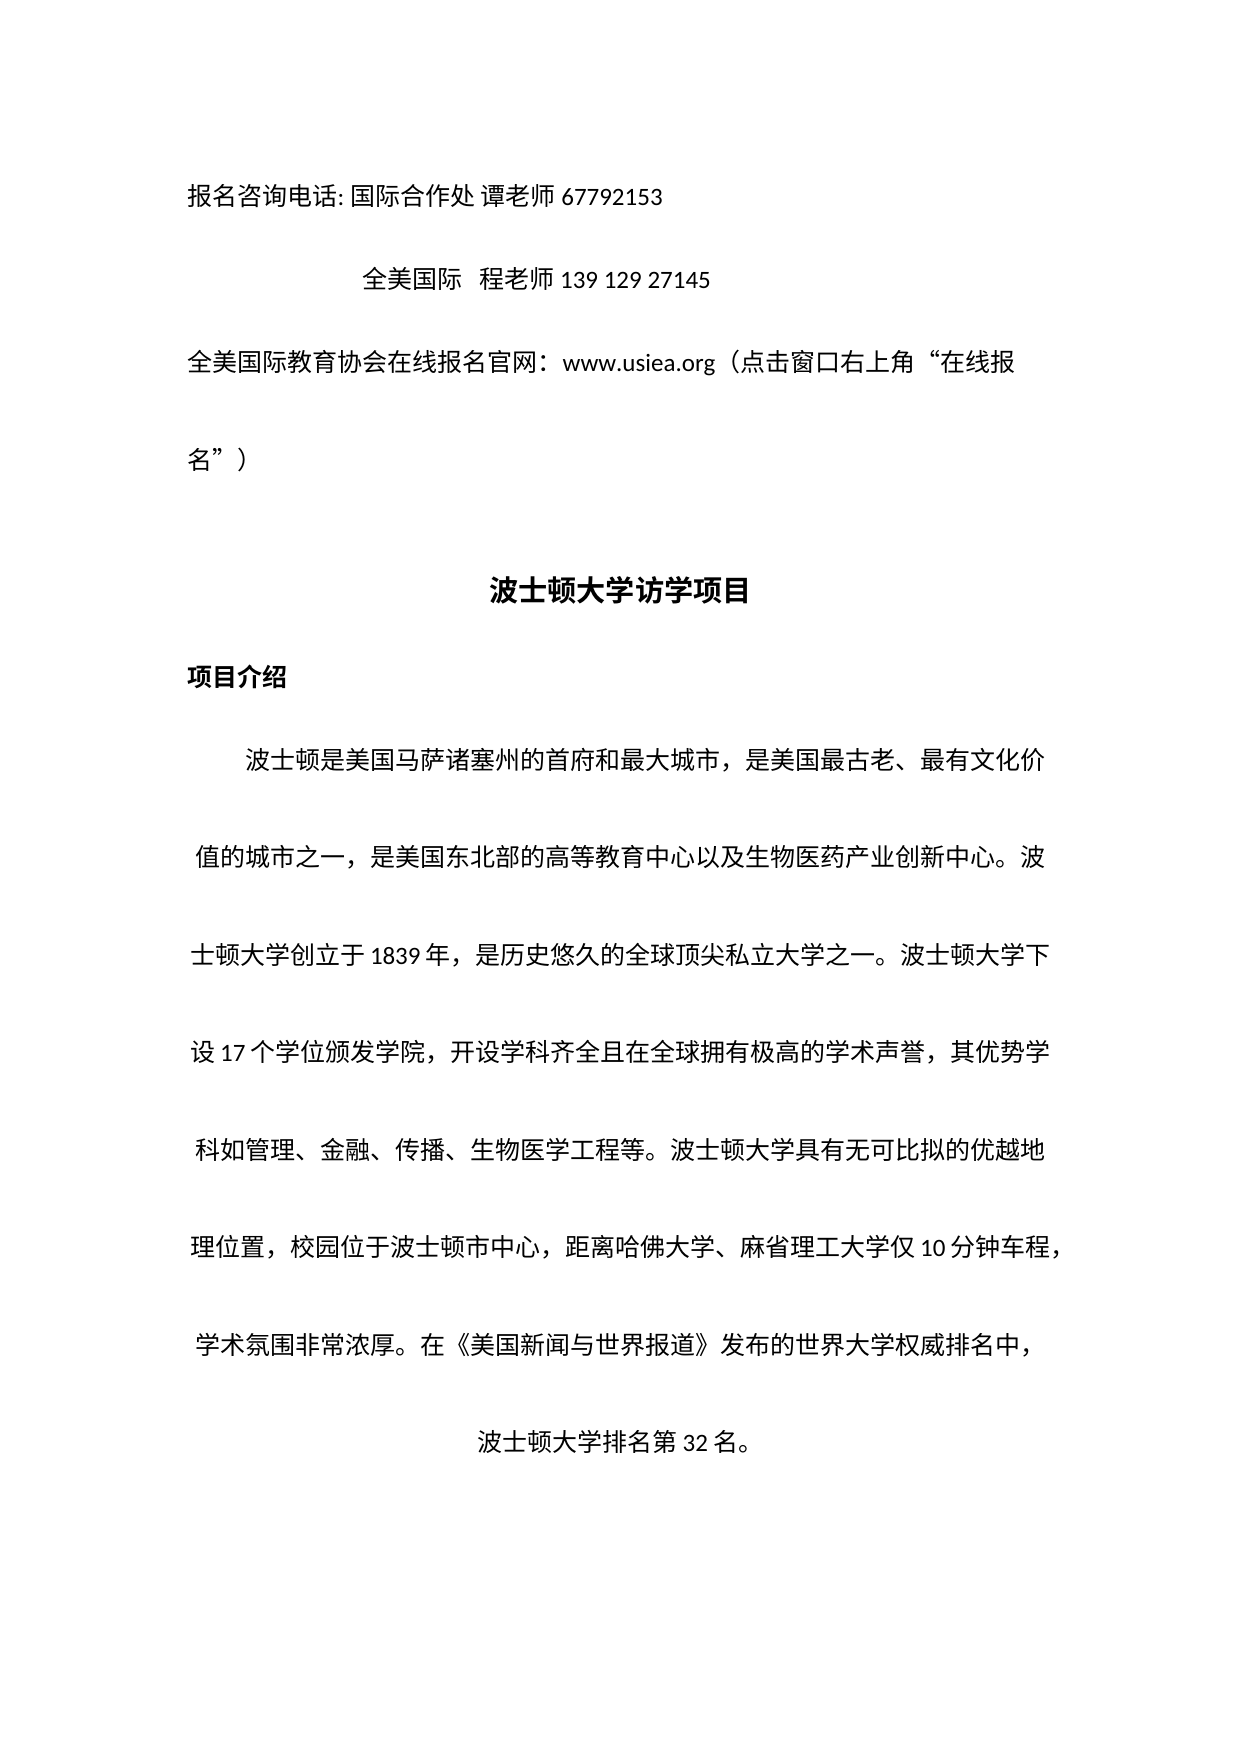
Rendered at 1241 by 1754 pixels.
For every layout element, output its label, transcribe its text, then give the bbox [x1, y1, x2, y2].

text 报名咨询电话: 国际合作处 谭老师 67792153 [187, 162, 1053, 227]
text 波士顿大学访学项目 [187, 557, 1053, 622]
text 全美国际 程老师 139 129 27145 [187, 245, 1053, 310]
text 波士顿是美国马萨诸塞州的首府和最大城市，是美国最古老、最有文化价值的城市之一，是美国东北部的高等教育中心以及生物医药产业创新中心。波士顿大学创立于1839年，是历史悠久的全球顶尖私立大学之一。波士顿大学下设17个学位颁发学院，开设学科齐全且在全球拥有极高的学术声誉，其优势学科如管理、金融、传播、生物医学工程等。波士顿大学具有无可比拟的优越地理位置，校园位于波士顿市中心，距离哈佛大学、麻省理工大学仅10分钟车程，学术氛围非常浓厚。在《美国新闻与世界报道》发布的世界大学权威排名中，波士顿大学排名第32名。 [187, 726, 1053, 1473]
text 项目介绍 [187, 643, 1053, 708]
text 全美国际教育协会在线报名官网：www.usiea.org（点击窗口右上角“在线报名”） [187, 328, 1053, 491]
